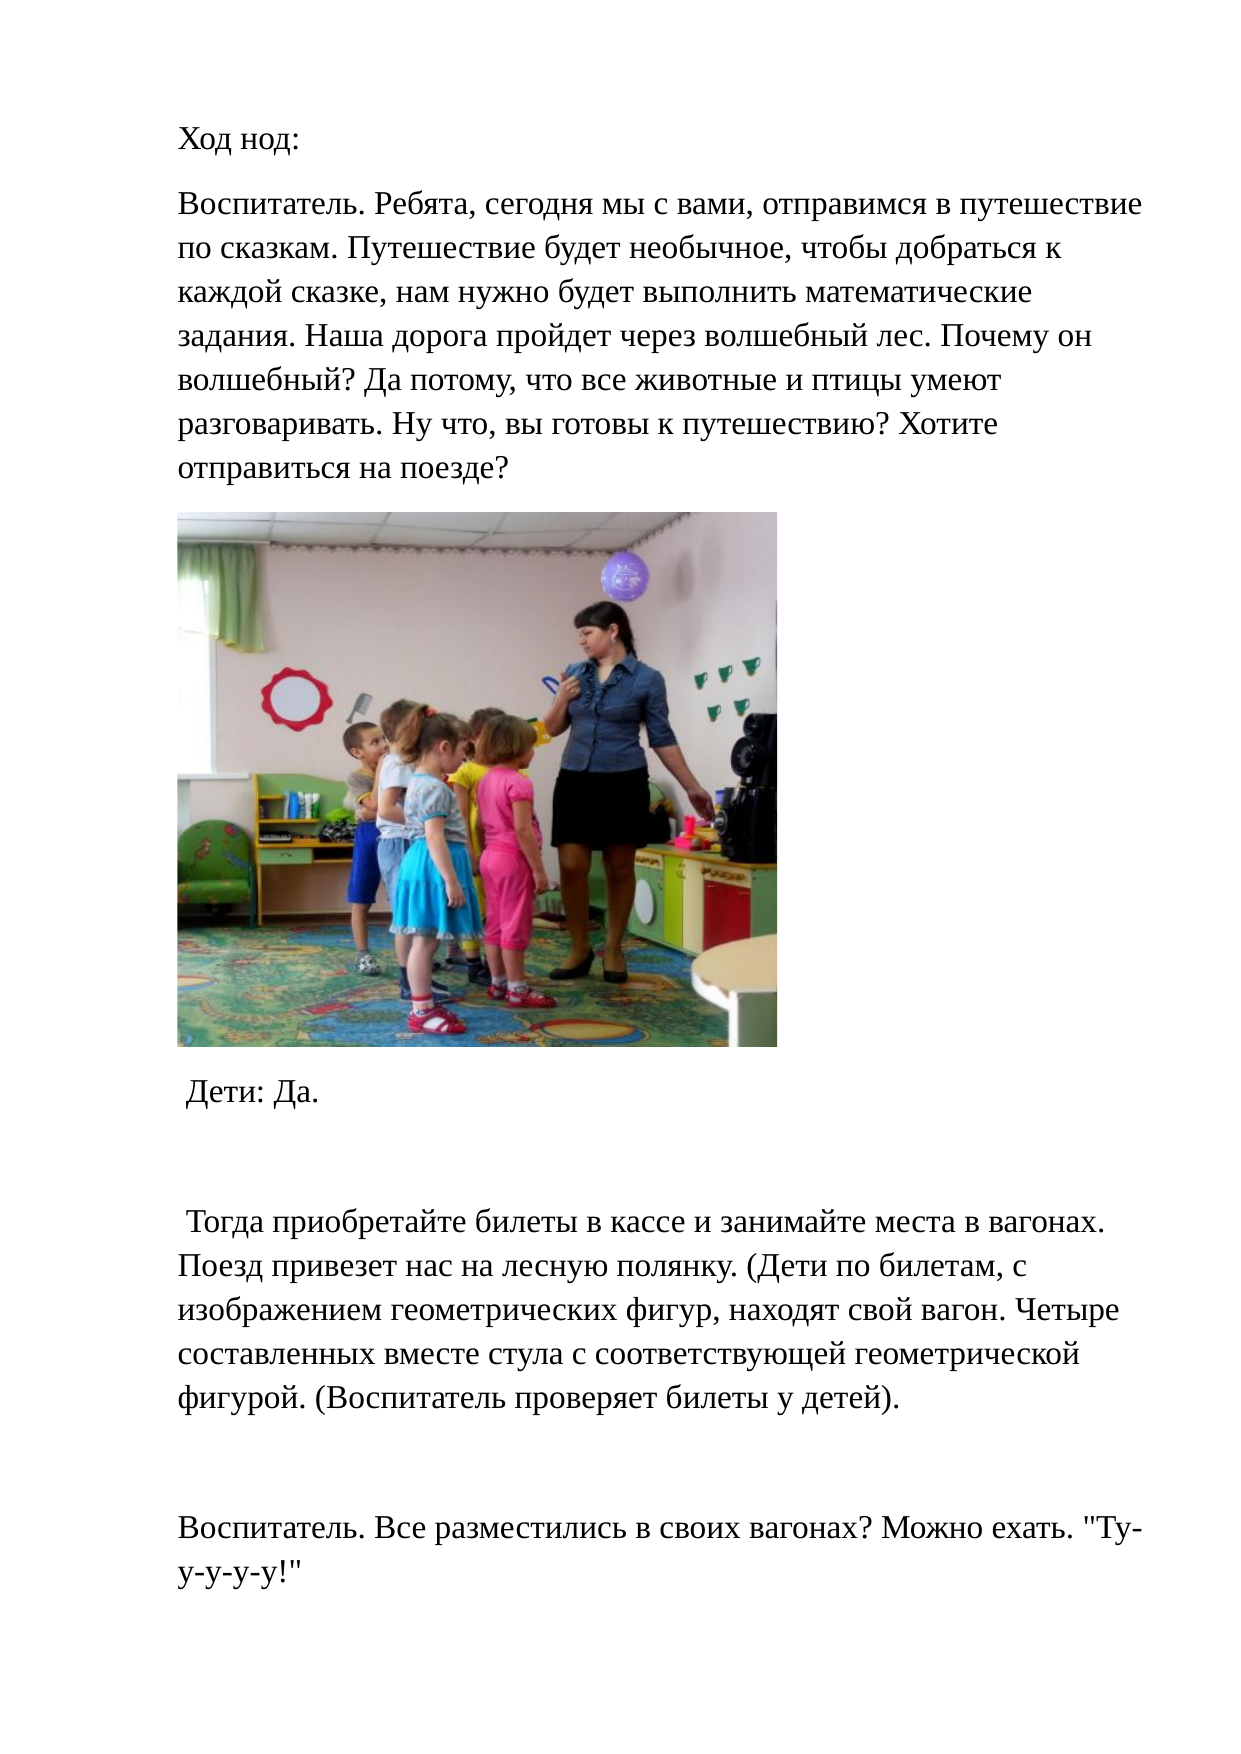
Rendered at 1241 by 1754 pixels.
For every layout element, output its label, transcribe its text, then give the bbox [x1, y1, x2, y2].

picture [177, 512, 778, 1047]
text Воспитатель. Ребята, сегодня мы с вами, отправимся в путешествие по сказкам. Путешествие будет необычное, чтобы добраться к каждой сказке, нам нужно будет выполнить математические задания. Наша дорога пройдет через волшебный лес. Почему он волшебный? Да потому, что все животные и птицы умеют разговаривать. Ну что, вы готовы к путешествию? Хотите отправиться на поезде? [177, 183, 1152, 486]
text Дети: Да. [177, 1072, 1152, 1110]
text Тогда приобретайте билеты в кассе и занимайте места в вагонах. Поезд привезет нас на лесную полянку. (Дети по билетам, с изображением геометрических фигур, находят свой вагон. Четыре составленных вместе стула с соответствующей геометрической фигурой. (Воспитатель проверяет билеты у детей). [177, 1201, 1152, 1416]
text Воспитатель. Все разместились в своих вагонах? Можно ехать. "Ту-у-у-у-у!" [177, 1507, 1152, 1590]
text Ход нод: [177, 118, 1152, 156]
